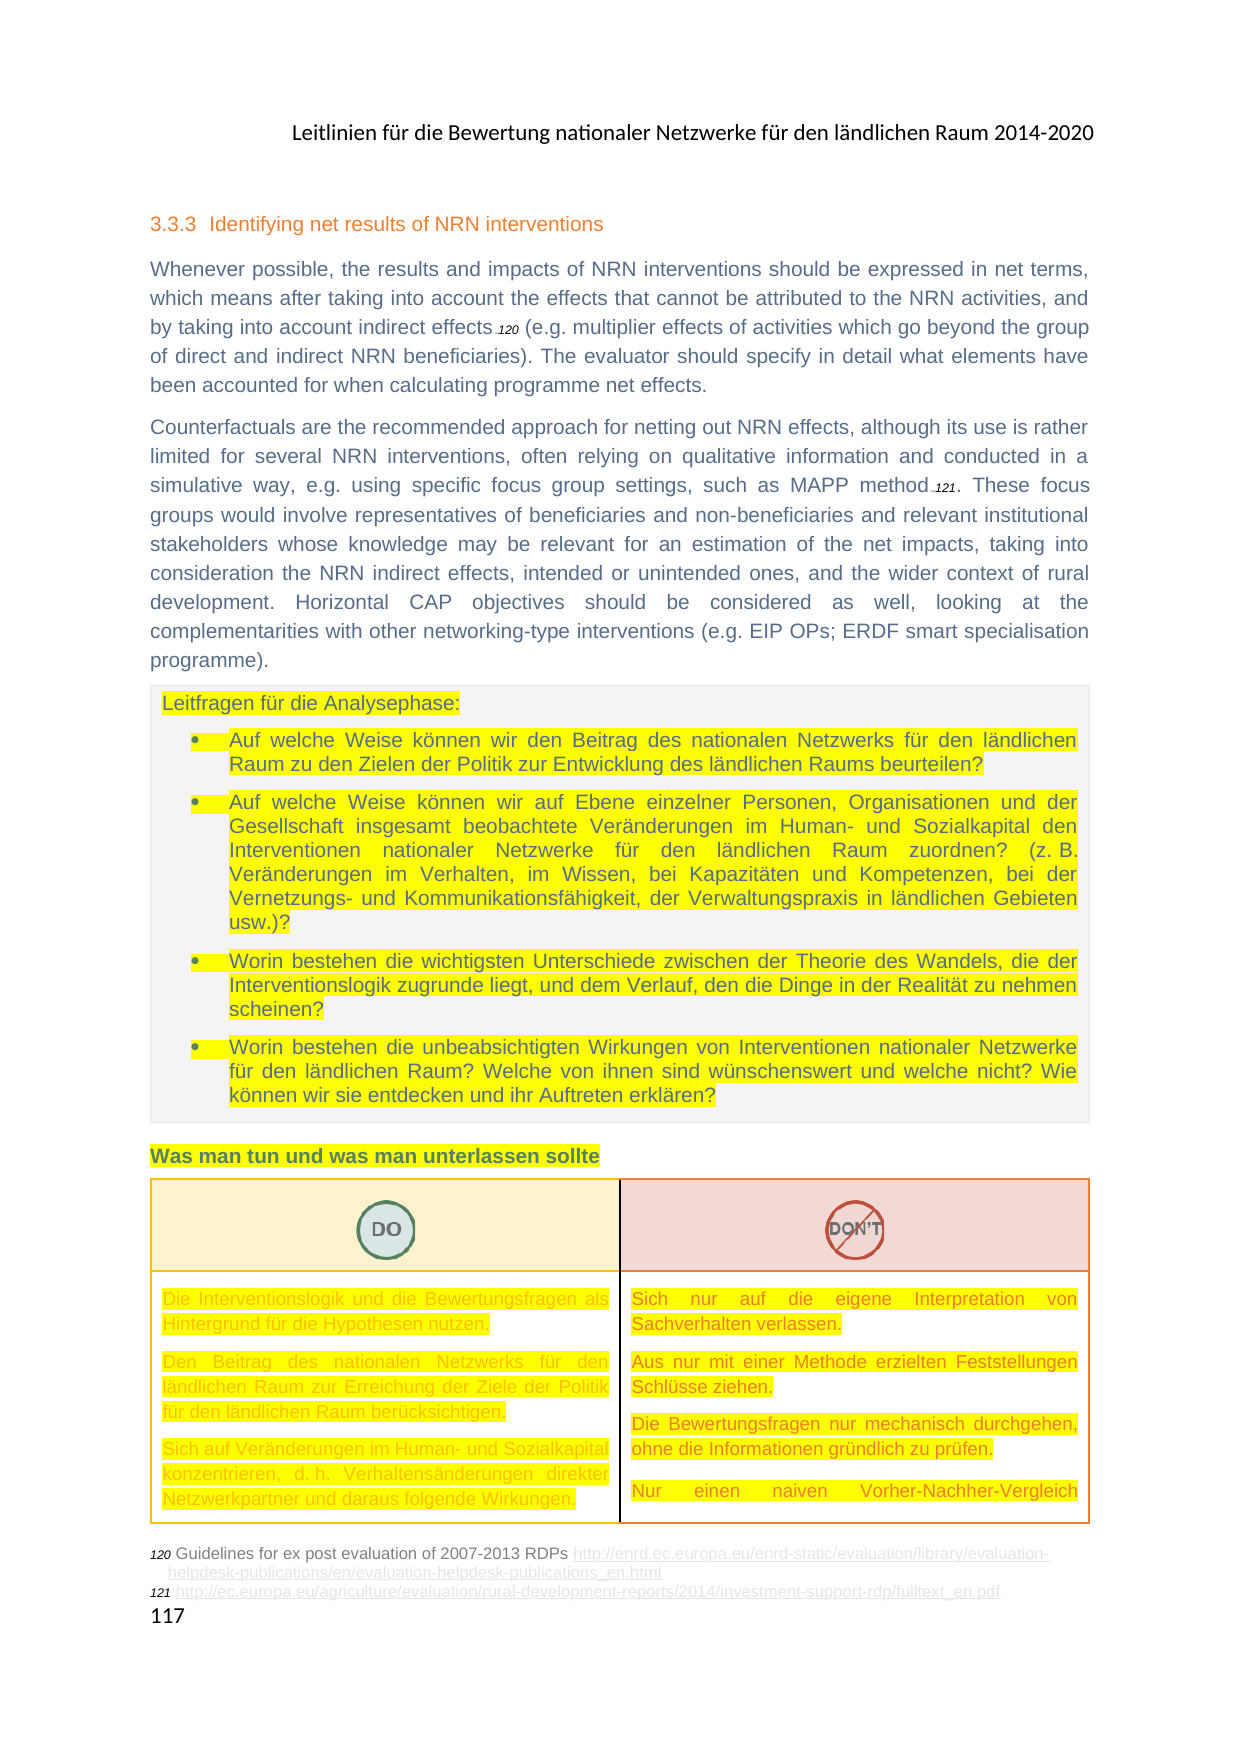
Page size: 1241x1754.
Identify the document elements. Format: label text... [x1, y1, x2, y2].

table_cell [621, 1272, 1088, 1522]
subtitle Identifying net results of NRN interventions [150, 212, 1090, 237]
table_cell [152, 1272, 619, 1522]
text Counterfactuals are the recommended approach for netting out NRN effects, although its use is rather limited for several NRN interventions, often relying on qualitative information and conducted in a simulative way, e.g. using specific focus group settings, such as MAPP method120F. These focus groups would involve representatives of beneficiaries and non-beneficiaries and relevant institutional stakeholders whose knowledge may be relevant for an estimation of the net impacts, taking into consideration the NRN indirect effects, intended or unintended ones, and the wider context of rural development. Horizontal CAP objectives should be considered as well, looking at the complementarities with other networking-type interventions (e.g. EIP OPs; ERDF smart specialisation programme). [150, 410, 1090, 672]
subtitle Was man tun und was man unterlassen sollte [150, 1143, 1090, 1167]
text Whenever possible, the results and impacts of NRN interventions should be expressed in net terms, which means after taking into account the effects that cannot be attributed to the NRN activities, and by taking into account indirect effects119F (e.g. multiplier effects of activities which go beyond the group of direct and indirect NRN beneficiaries). The evaluator should specify in detail what elements have been accounted for when calculating programme net effects. [150, 251, 1090, 397]
picture [825, 1200, 885, 1260]
table_header Leitfragen für die Analysephase: Auf welche Weise können wir den Beitrag des nationalen Netzwerks für den ländlichen Raum zu den Zielen der Politik zur Entwicklung des ländlichen Raums beurteilen? Auf welche Weise können wir auf Ebene einzelner Personen, Organisationen und der Gesellschaft insgesamt beobachtete Veränderungen im Human- und Sozialkapital den Interventionen nationaler Netzwerke für den ländlichen Raum zuordnen? (z. B. Veränderungen im Verhalten, im Wissen, bei Kapazitäten und Kompetenzen, bei der Vernetzungs- und Kommunikationsfähigkeit, der Verwaltungspraxis in ländlichen Gebieten usw.)? Worin bestehen die wichtigsten Unterschiede zwischen der Theorie des Wandels, die der Interventionslogik zugrunde liegt, und dem Verlauf, den die Dinge in der Realität zu nehmen scheinen? Worin bestehen die unbeabsichtigten Wirkungen von Interventionen nationaler Netzwerke für den ländlichen Raum? Welche von ihnen sind wünschenswert und welche nicht? Wie können wir sie entdecken und ihr Auftreten erklären? [151, 686, 1089, 1122]
table_header [152, 1180, 619, 1270]
picture [356, 1200, 416, 1260]
table_header [621, 1180, 1088, 1270]
